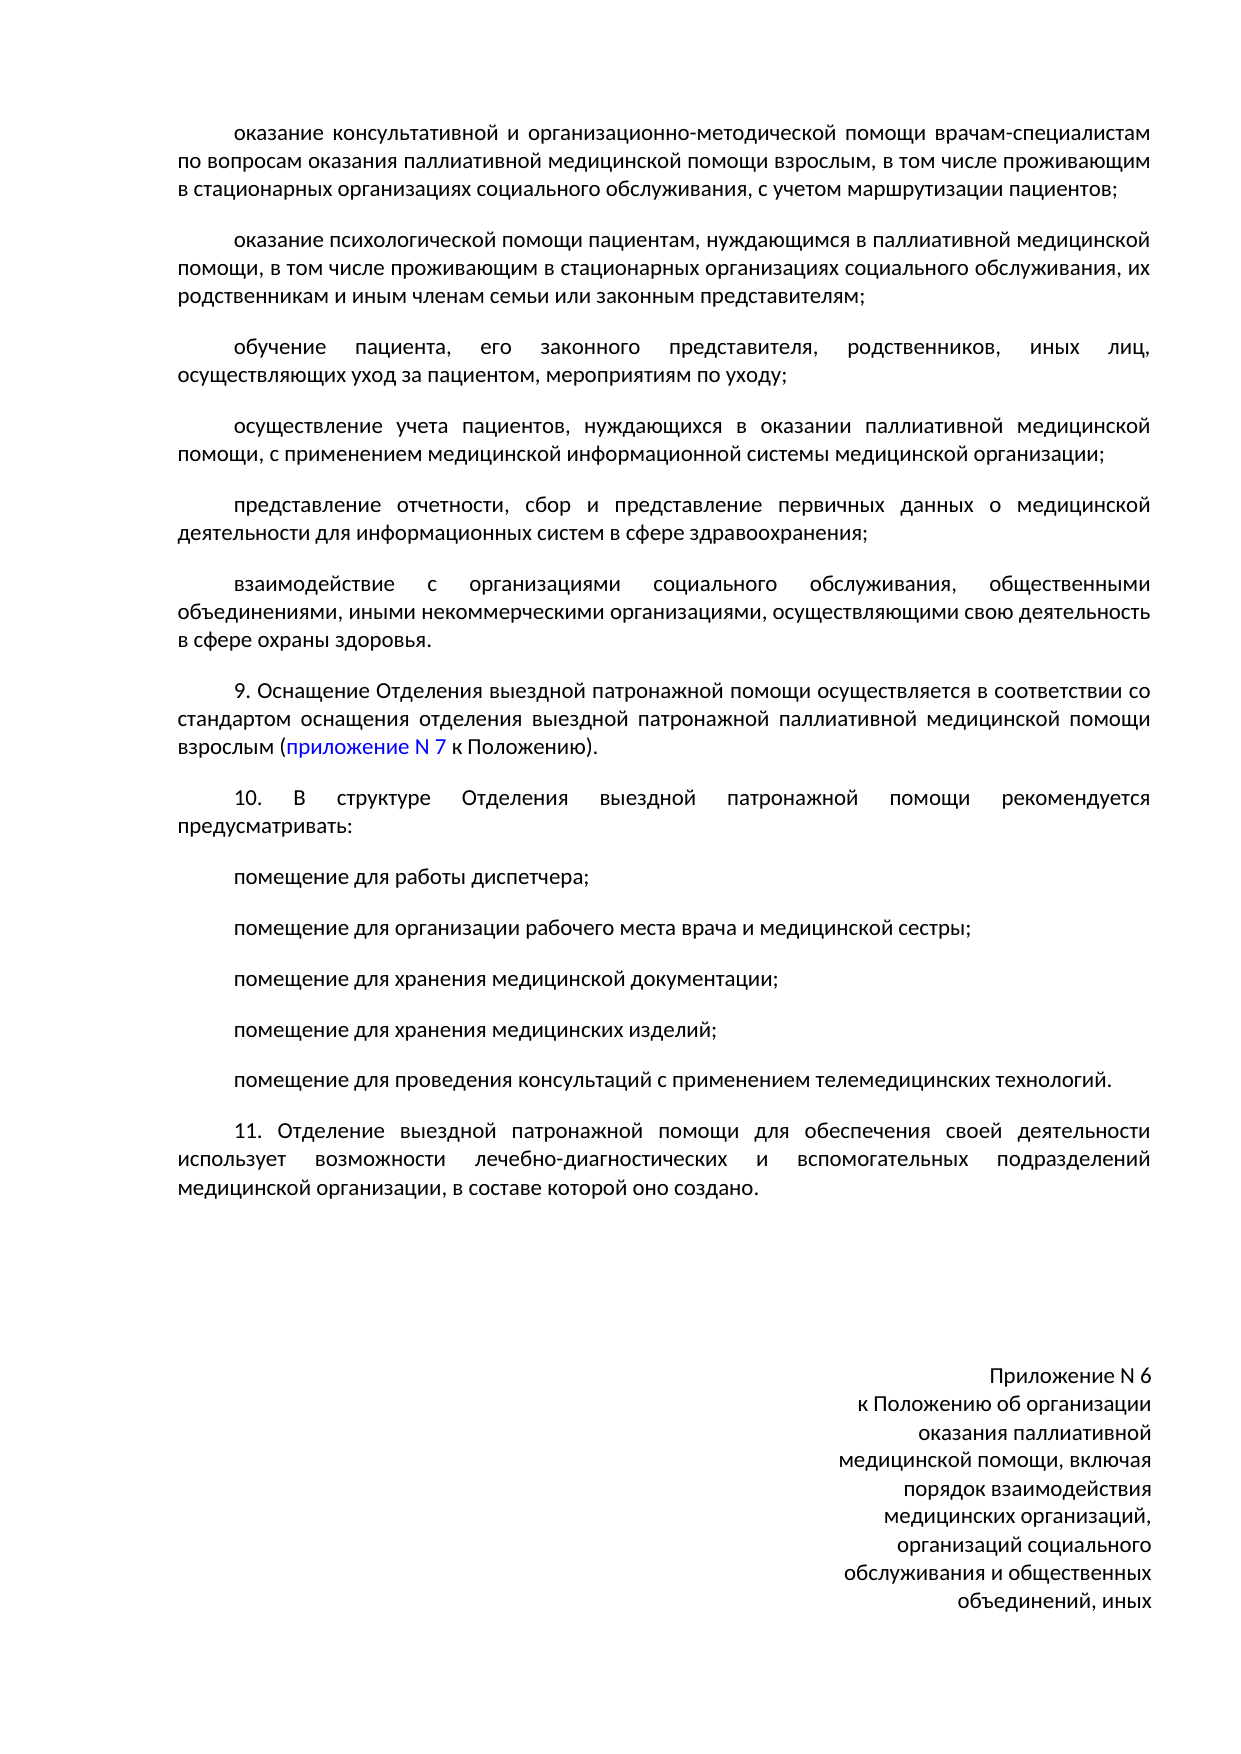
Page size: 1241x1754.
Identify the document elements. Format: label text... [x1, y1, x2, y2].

text помещение для работы диспетчера; [177, 862, 1152, 890]
text помещение для организации рабочего места врача и медицинской сестры; [177, 913, 1152, 941]
text медицинской помощи, включая [177, 1446, 1152, 1474]
text к Положению об организации [177, 1389, 1152, 1418]
text оказание психологической помощи пациентам, нуждающимся в паллиативной медицинской помощи, в том числе проживающим в стационарных организациях социального обслуживания, их родственникам и иным членам семьи или законным представителям; [177, 225, 1152, 309]
text обслуживания и общественных [177, 1558, 1152, 1586]
text объединений, иных [177, 1586, 1152, 1614]
text обучение пациента, его законного представителя, родственников, иных лиц, осуществляющих уход за пациентом, мероприятиям по уходу; [177, 332, 1152, 388]
text 9. Оснащение Отделения выездной патронажной помощи осуществляется в соответствии со стандартом оснащения отделения выездной патронажной паллиативной медицинской помощи взрослым (приложение N 7 к Положению). [177, 676, 1152, 760]
text медицинских организаций, [177, 1502, 1152, 1530]
text помещение для проведения консультаций с применением телемедицинских технологий. [177, 1066, 1152, 1094]
text взаимодействие с организациями социального обслуживания, общественными объединениями, иными некоммерческими организациями, осуществляющими свою деятельность в сфере охраны здоровья. [177, 569, 1152, 653]
text осуществление учета пациентов, нуждающихся в оказании паллиативной медицинской помощи, с применением медицинской информационной системы медицинской организации; [177, 411, 1152, 467]
text оказания паллиативной [177, 1418, 1152, 1446]
text оказание консультативной и организационно-методической помощи врачам-специалистам по вопросам оказания паллиативной медицинской помощи взрослым, в том числе проживающим в стационарных организациях социального обслуживания, с учетом маршрутизации пациентов; [177, 118, 1152, 202]
text порядок взаимодействия [177, 1474, 1152, 1502]
text помещение для хранения медицинских изделий; [177, 1015, 1152, 1043]
text организаций социального [177, 1530, 1152, 1558]
text Приложение N 6 [177, 1362, 1152, 1389]
text помещение для хранения медицинской документации; [177, 964, 1152, 992]
text представление отчетности, сбор и представление первичных данных о медицинской деятельности для информационных систем в сфере здравоохранения; [177, 490, 1152, 546]
text 10. В структуре Отделения выездной патронажной помощи рекомендуется предусматривать: [177, 783, 1152, 839]
text 11. Отделение выездной патронажной помощи для обеспечения своей деятельности использует возможности лечебно-диагностических и вспомогательных подразделений медицинской организации, в составе которой оно создано. [177, 1117, 1152, 1201]
